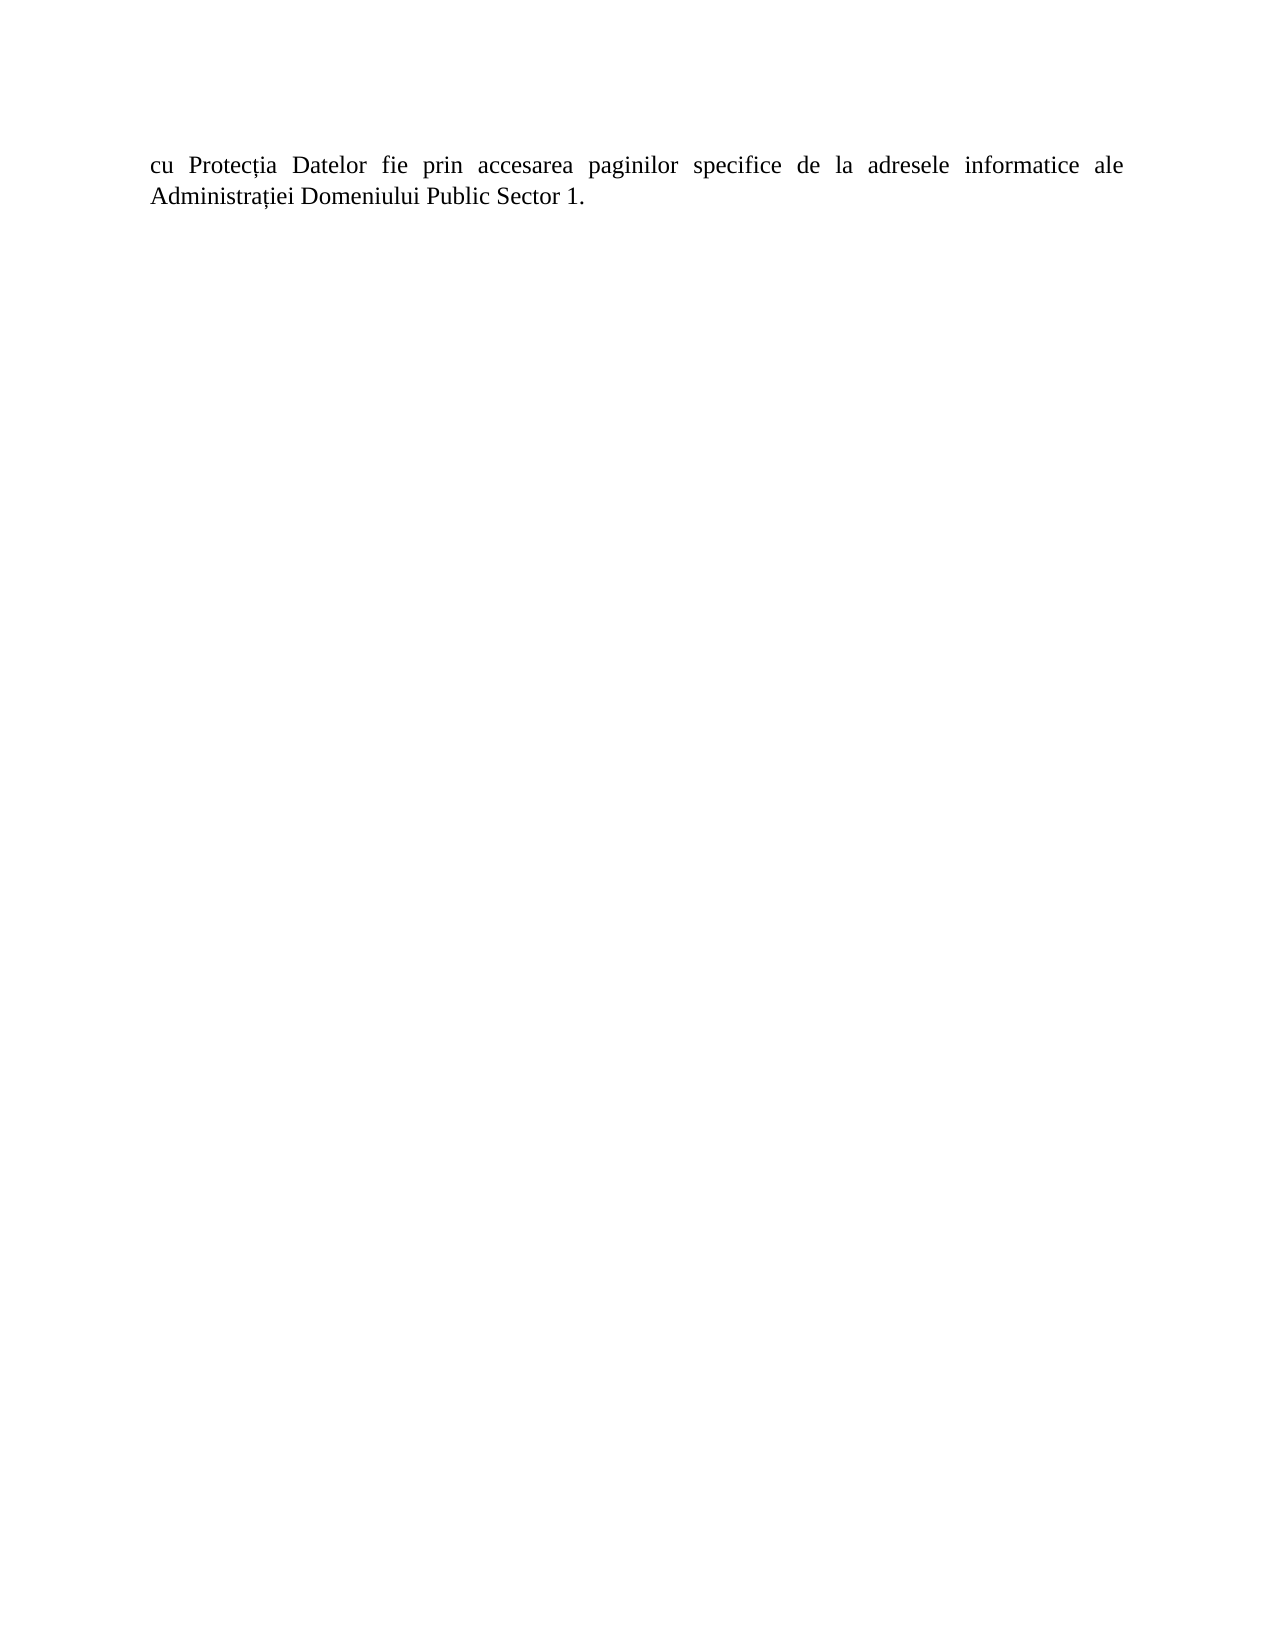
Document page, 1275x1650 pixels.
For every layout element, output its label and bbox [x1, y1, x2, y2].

text [150, 150, 1125, 210]
